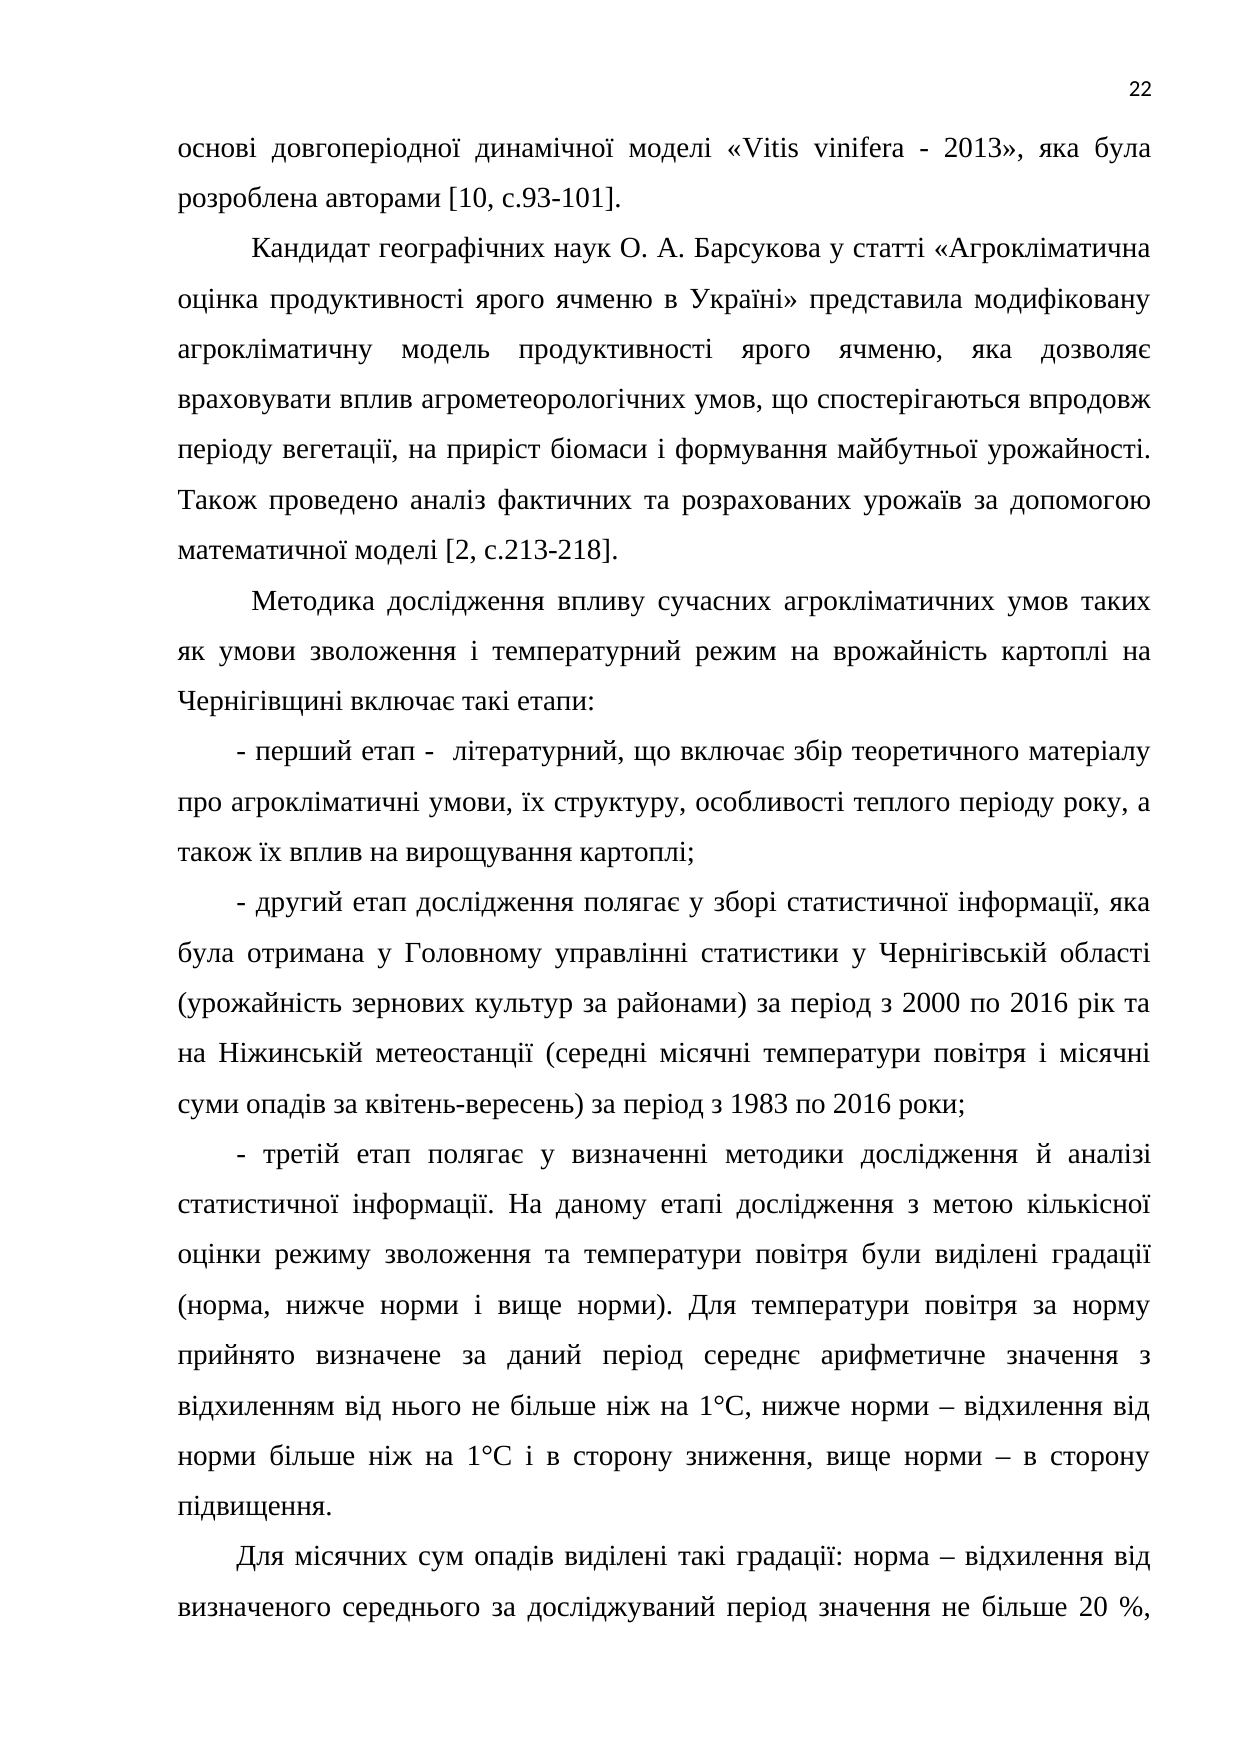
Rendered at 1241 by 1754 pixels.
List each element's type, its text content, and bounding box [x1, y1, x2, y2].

text Кандидат географічних наук О. А. Барсукова у статті «Агрокліматична оцінка продуктивності ярого ячменю в Україні» представила модифіковану агрокліматичну модель продуктивності ярого ячменю, яка дозволяє враховувати вплив агрометеорологічних умов, що спостерігаються впродовж періоду вегетації, на приріст біомаси і формування майбутньої урожайності. Також проведено аналіз фактичних та розрахованих урожаїв за допомогою математичної моделі [2, c.213-218]. [177, 230, 1152, 566]
text Методика дослідження впливу сучасних агрокліматичних умов таких як умови зволоження і температурний режим на врожайність картоплі на Чернігівщині включає такі етапи: [177, 583, 1152, 717]
text - другий етап дослідження полягає у зборі статистичної інформації, яка була отримана у Головному управлінні статистики у Чернігівській області (урожайність зернових культур за районами) за період з 2000 по 2016 рік та на Ніжинській метеостанції (середні місячні температури повітря і місячні суми опадів за квітень-вересень) за період з 1983 по 2016 роки; [177, 884, 1152, 1119]
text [177, 130, 1152, 214]
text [177, 1538, 1152, 1622]
text - перший етап - літературний, що включає збір теоретичного матеріалу про агрокліматичні умови, їх структуру, особливості теплого періоду року, а також їх вплив на вирощування картоплі; [177, 733, 1152, 868]
text - третій етап полягає у визначенні методики дослідження й аналізі статистичної інформації. На даному етапі дослідження з метою кількісної оцінки режиму зволоження та температури повітря були виділені градації (норма, нижче норми і вище норми). Для температури повітря за норму прийнято визначене за даний період середнє арифметичне значення з відхиленням від нього не більше ніж на 1°С, нижче норми – відхилення від норми більше ніж на 1°С і в сторону зниження, вище норми – в сторону підвищення. [177, 1136, 1152, 1522]
